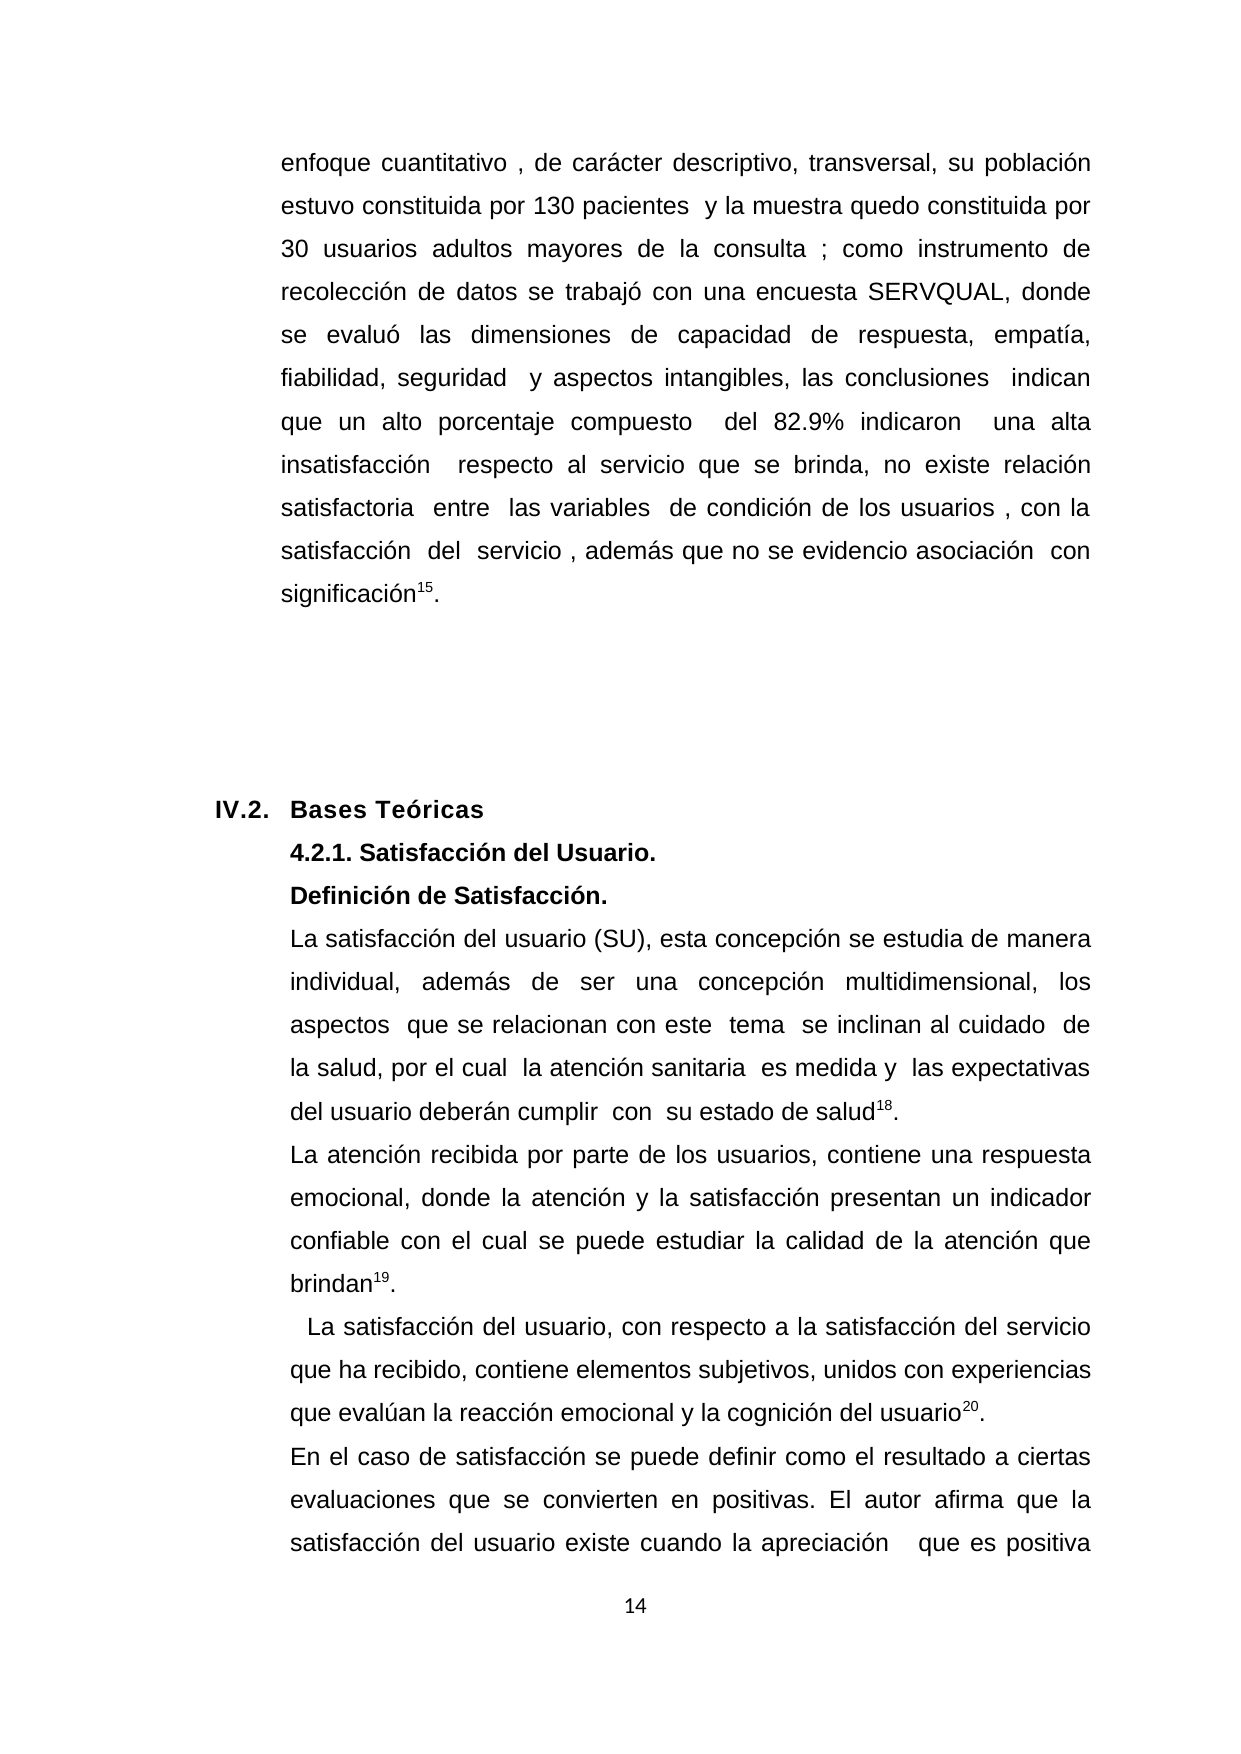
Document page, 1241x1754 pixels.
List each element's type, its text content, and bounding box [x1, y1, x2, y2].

list Definición de Satisfacción. [290, 881, 1092, 909]
list La satisfacción del usuario (SU), esta concepción se estudia de manera individual, además de ser una concepción multidimensional, los aspectos que se relacionan con este tema se inclinan al cuidado de la salud, por el cual la atención sanitaria es medida y las expectativas del usuario deberán cumplir con su estado de salud18. [290, 924, 1092, 1125]
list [290, 1441, 1092, 1556]
list 4.2.1. Satisfacción del Usuario. [290, 838, 1092, 866]
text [281, 148, 1092, 608]
list La satisfacción del usuario, con respecto a la satisfacción del servicio que ha recibido, contiene elementos subjetivos, unidos con experiencias que evalúan la reacción emocional y la cognición del usuario20. [290, 1312, 1092, 1427]
list La atención recibida por parte de los usuarios, contiene una respuesta emocional, donde la atención y la satisfacción presentan un indicador confiable con el cual se puede estudiar la calidad de la atención que brindan19. [290, 1139, 1092, 1298]
subtitle Bases Teóricas [215, 794, 1092, 823]
